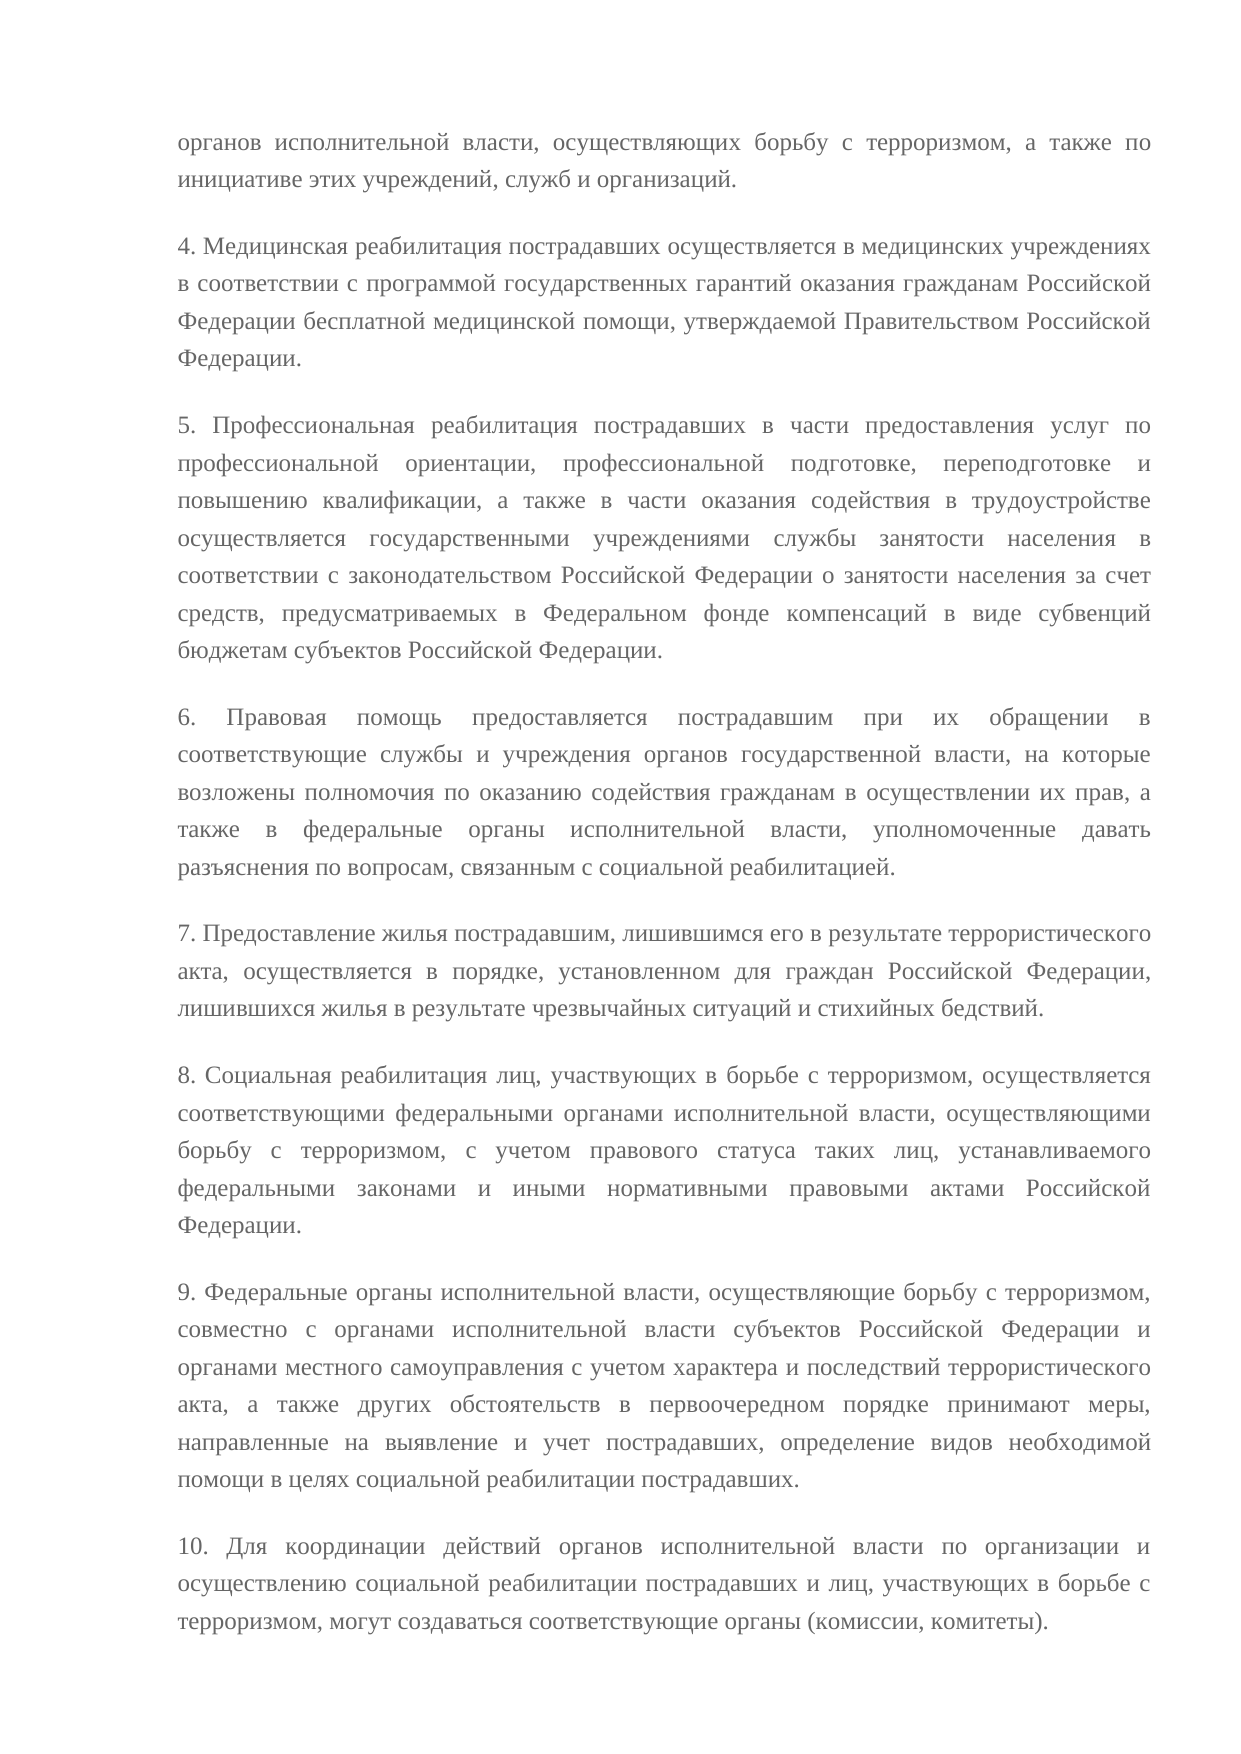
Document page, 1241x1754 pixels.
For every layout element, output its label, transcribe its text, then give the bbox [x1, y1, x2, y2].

text 8. Социальная реабилитация лиц, участвующих в борьбе с терроризмом, осуществляется соответствующими федеральными органами исполнительной власти, осуществляющими борьбу с терроризмом, с учетом правового статуса таких лиц, устанавливаемого федеральными законами и иными нормативными правовыми актами Российской Федерации. [177, 1051, 1152, 1239]
text 9. Федеральные органы исполнительной власти, осуществляющие борьбу с терроризмом, совместно с органами исполнительной власти субъектов Российской Федерации и органами местного самоуправления с учетом характера и последствий террористического акта, а также других обстоятельств в первоочередном порядке принимают меры, направленные на выявление и учет пострадавших, определение видов необходимой помощи в целях социальной реабилитации пострадавших. [177, 1268, 1152, 1493]
text 5. Профессиональная реабилитация пострадавших в части предоставления услуг по профессиональной ориентации, профессиональной подготовке, переподготовке и повышению квалификации, а также в части оказания содействия в трудоустройстве осуществляется государственными учреждениями службы занятости населения в соответствии с законодательством Российской Федерации о занятости населения за счет средств, предусматриваемых в Федеральном фонде компенсаций в виде субвенций бюджетам субъектов Российской Федерации. [177, 401, 1152, 664]
text 6. Правовая помощь предоставляется пострадавшим при их обращении в соответствующие службы и учреждения органов государственной власти, на которые возложены полномочия по оказанию содействия гражданам в осуществлении их прав, а также в федеральные органы исполнительной власти, уполномоченные давать разъяснения по вопросам, связанным с социальной реабилитацией. [177, 693, 1152, 881]
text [177, 118, 1152, 193]
text 4. Медицинская реабилитация пострадавших осуществляется в медицинских учреждениях в соответствии с программой государственных гарантий оказания гражданам Российской Федерации бесплатной медицинской помощи, утверждаемой Правительством Российской Федерации. [177, 222, 1152, 372]
text 10. Для координации действий органов исполнительной власти по организации и осуществлению социальной реабилитации пострадавших и лиц, участвующих в борьбе с терроризмом, могут создаваться соответствующие органы (комиссии, комитеты). [177, 1522, 1152, 1635]
text 7. Предоставление жилья пострадавшим, лишившимся его в результате террористического акта, осуществляется в порядке, установленном для граждан Российской Федерации, лишившихся жилья в результате чрезвычайных ситуаций и стихийных бедствий. [177, 910, 1152, 1022]
